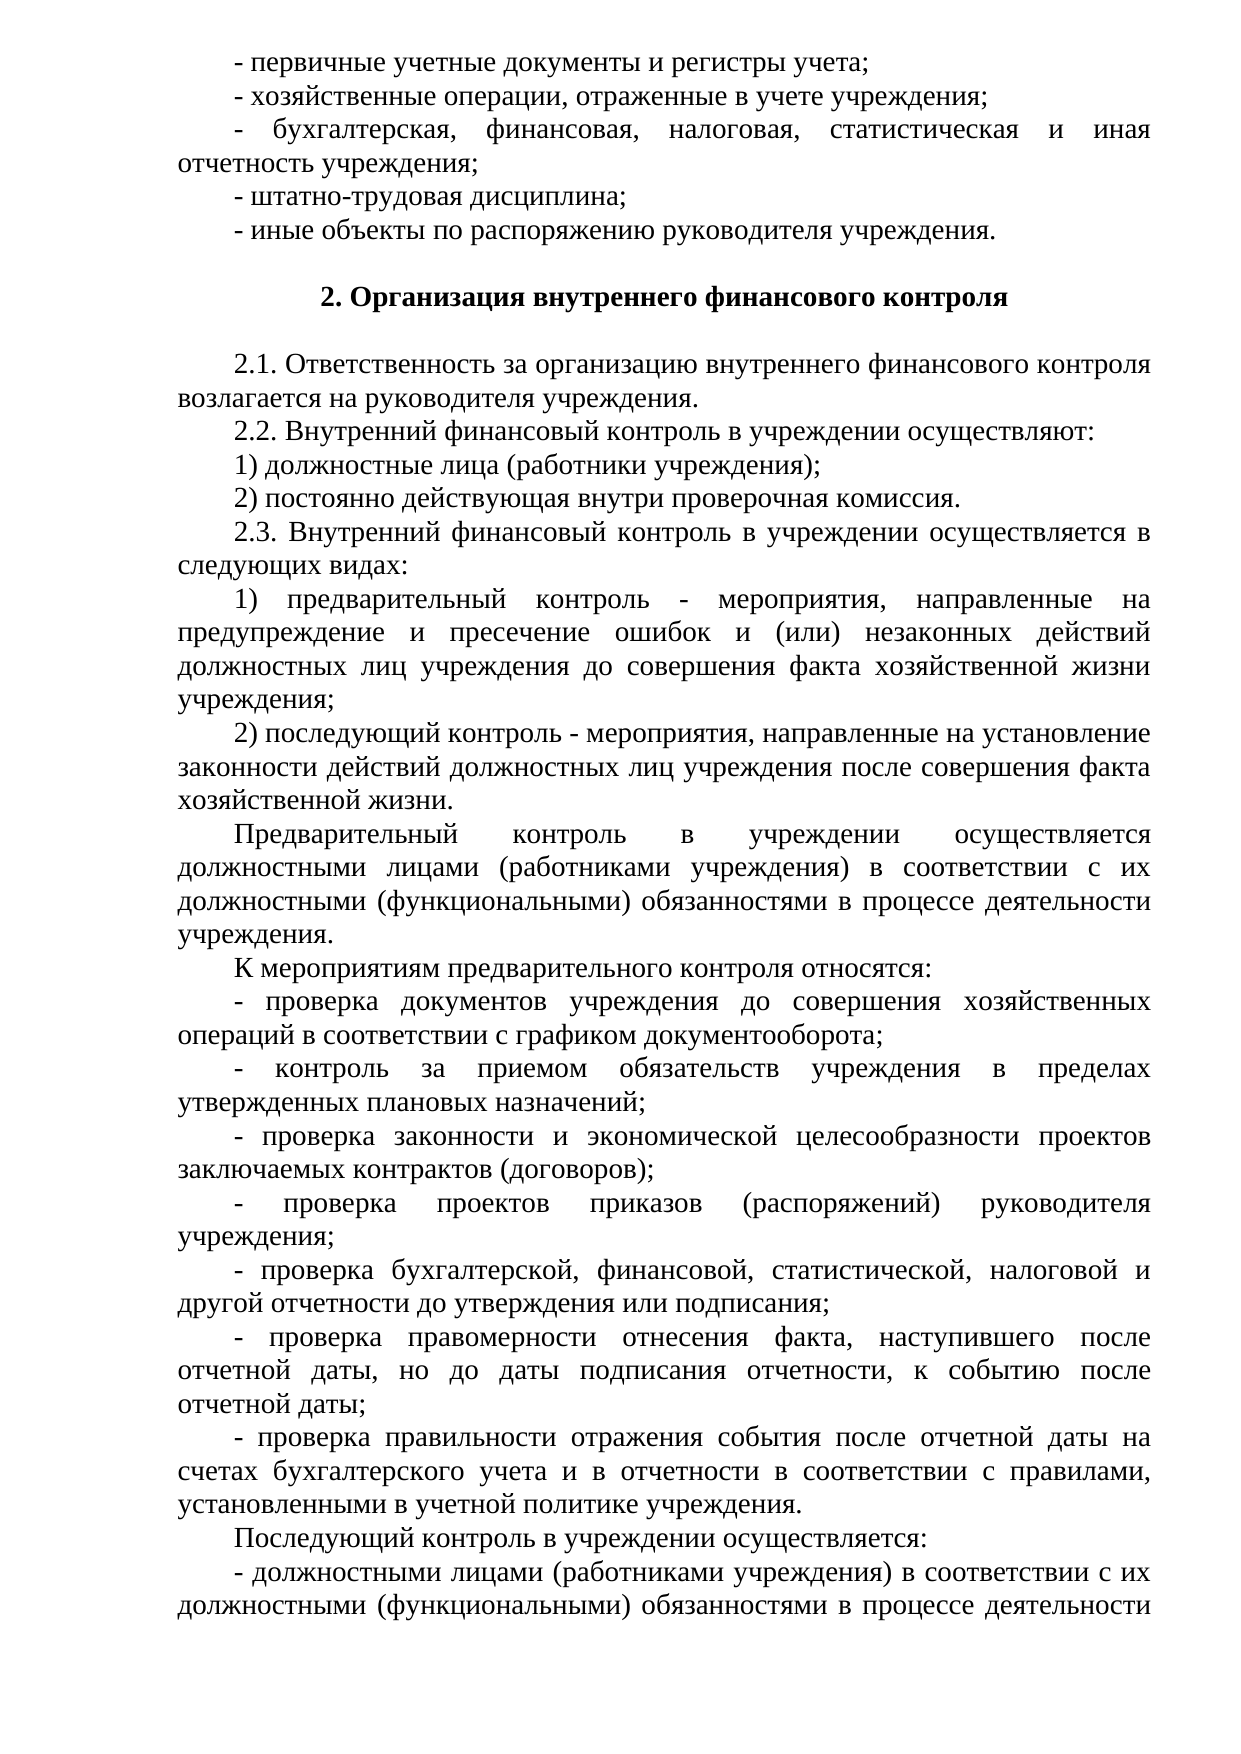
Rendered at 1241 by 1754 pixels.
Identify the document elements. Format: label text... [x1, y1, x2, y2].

text 2) последующий контроль - мероприятия, направленные на установление законности действий должностных лиц учреждения после совершения факта хозяйственной жизни. [177, 715, 1152, 816]
text - проверка документов учреждения до совершения хозяйственных операций в соответствии с графиком документооборота; [177, 983, 1152, 1051]
text К мероприятиям предварительного контроля относятся: [177, 950, 1152, 983]
text 2.3. Внутренний финансовый контроль в учреждении осуществляется в следующих видах: [177, 514, 1152, 581]
text 1) предварительный контроль - мероприятия, направленные на предупреждение и пресечение ошибок и (или) незаконных действий должностных лиц учреждения до совершения факта хозяйственной жизни учреждения; [177, 581, 1152, 715]
text 2.1. Ответственность за организацию внутреннего финансового контроля возлагается на руководителя учреждения. [177, 346, 1152, 413]
text - бухгалтерская, финансовая, налоговая, статистическая и иная отчетность учреждения; [177, 111, 1152, 178]
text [177, 1554, 1152, 1621]
text 2) постоянно действующая внутри проверочная комиссия. [177, 480, 1152, 514]
text Предварительный контроль в учреждении осуществляется должностными лицами (работниками учреждения) в соответствии с их должностными (функциональными) обязанностями в процессе деятельности учреждения. [177, 816, 1152, 950]
text Последующий контроль в учреждении осуществляется: [177, 1520, 1152, 1554]
text - проверка правильности отражения события после отчетной даты на счетах бухгалтерского учета и в отчетности в соответствии с правилами, установленными в учетной политике учреждения. [177, 1419, 1152, 1520]
text - проверка правомерности отнесения факта, наступившего после отчетной даты, но до даты подписания отчетности, к событию после отчетной даты; [177, 1319, 1152, 1419]
text - контроль за приемом обязательств учреждения в пределах утвержденных плановых назначений; [177, 1051, 1152, 1118]
text - проверка бухгалтерской, финансовой, статистической, налоговой и другой отчетности до утверждения или подписания; [177, 1252, 1152, 1319]
text 1) должностные лица (работники учреждения); [177, 447, 1152, 480]
text - проверка законности и экономической целесообразности проектов заключаемых контрактов (договоров); [177, 1118, 1152, 1185]
text - штатно-трудовая дисциплина; [177, 178, 1152, 212]
text - иные объекты по распоряжению руководителя учреждения. [177, 212, 1152, 246]
text - проверка проектов приказов (распоряжений) руководителя учреждения; [177, 1185, 1152, 1252]
text - хозяйственные операции, отраженные в учете учреждения; [177, 78, 1152, 111]
text - первичные учетные документы и регистры учета; [177, 44, 1152, 78]
text 2. Организация внутреннего финансового контроля [177, 279, 1152, 313]
text 2.2. Внутренний финансовый контроль в учреждении осуществляют: [177, 413, 1152, 447]
